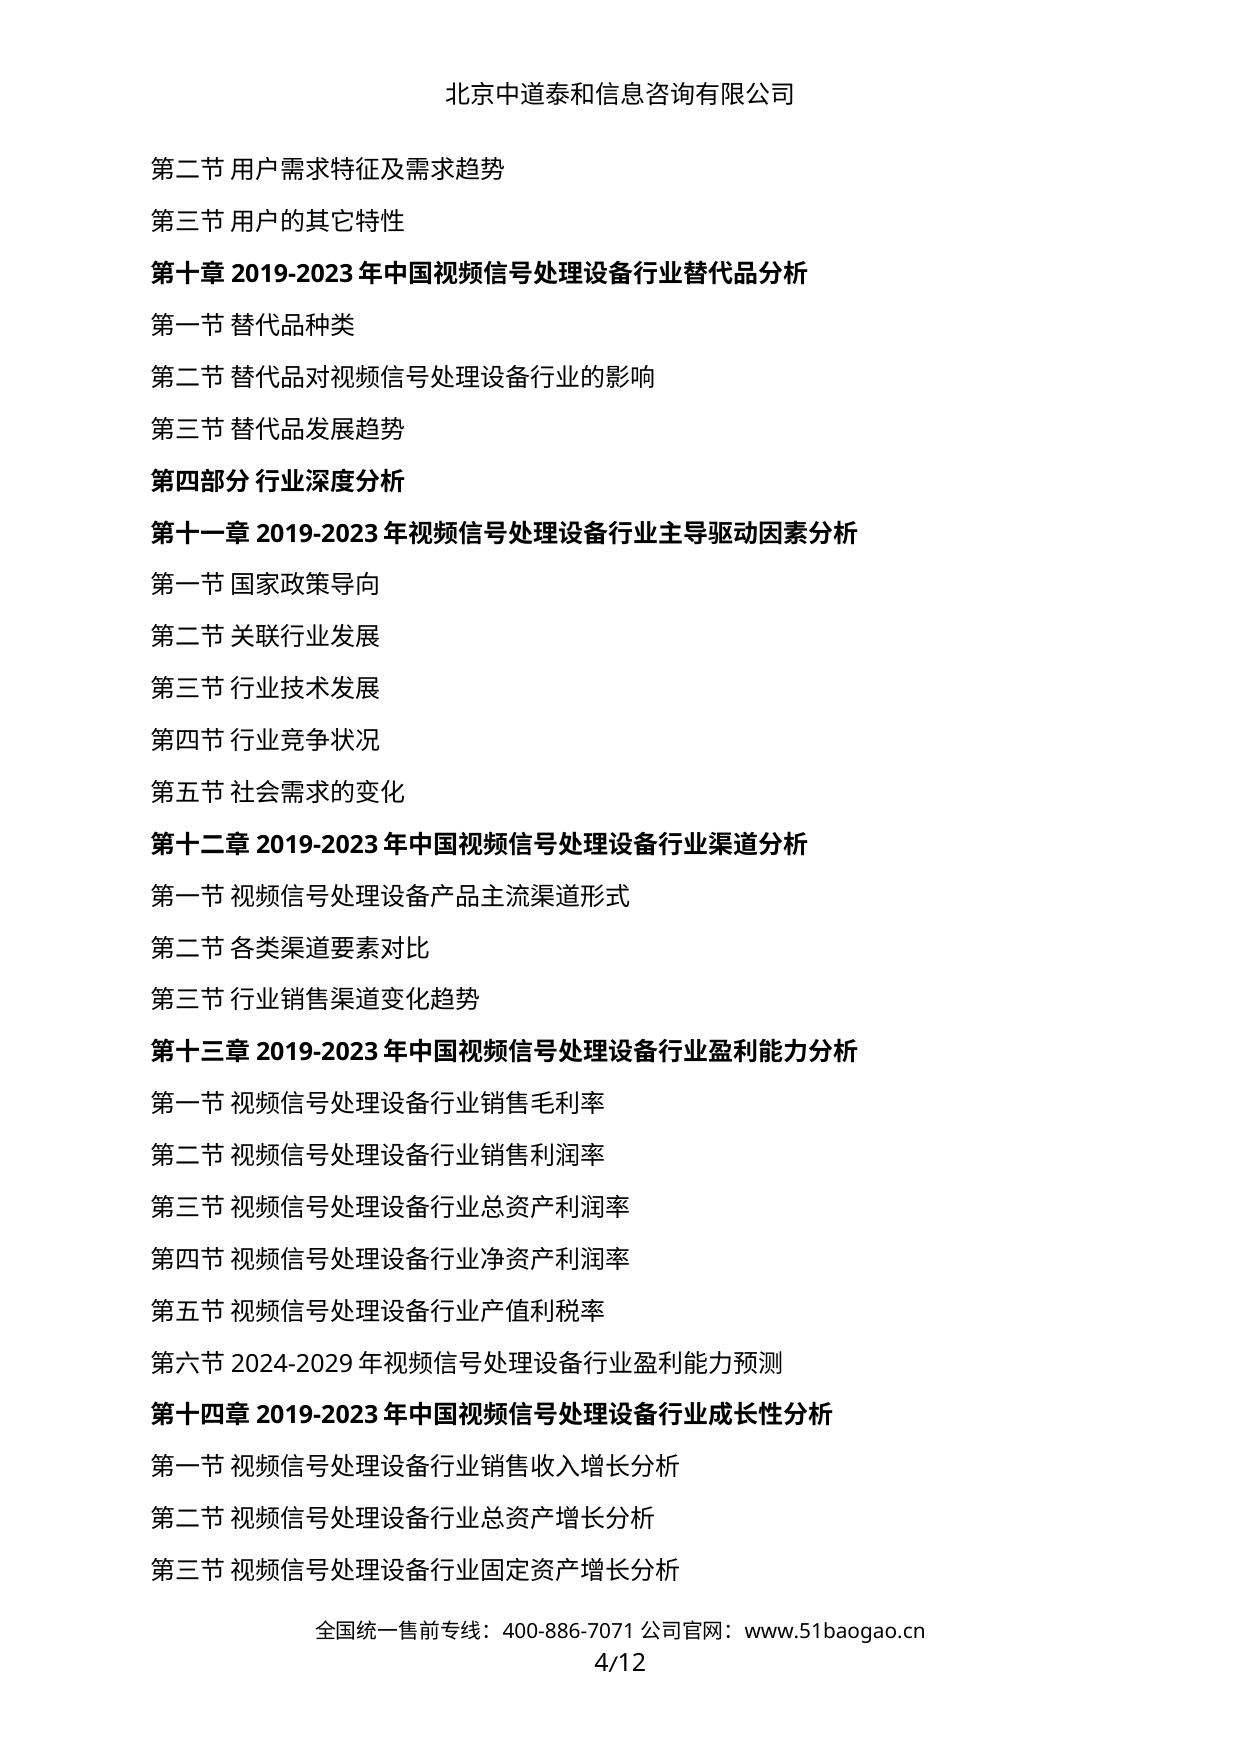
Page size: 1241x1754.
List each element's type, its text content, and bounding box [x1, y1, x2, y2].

text 第十四章 2019-2023年中国视频信号处理设备行业成长性分析 [150, 1395, 1090, 1431]
text 第二节 视频信号处理设备行业总资产增长分析 [150, 1499, 1090, 1535]
text 第五节 视频信号处理设备行业产值利税率 [150, 1291, 1090, 1327]
text 第四节 视频信号处理设备行业净资产利润率 [150, 1239, 1090, 1276]
text 第十一章 2019-2023年视频信号处理设备行业主导驱动因素分析 [150, 513, 1090, 549]
text 第三节 行业销售渠道变化趋势 [150, 980, 1090, 1016]
text 第二节 关联行业发展 [150, 617, 1090, 653]
text 第五节 社会需求的变化 [150, 772, 1090, 809]
text 第三节 替代品发展趋势 [150, 409, 1090, 446]
text 第二节 替代品对视频信号处理设备行业的影响 [150, 357, 1090, 394]
text 第一节 替代品种类 [150, 306, 1090, 342]
text 第四节 行业竞争状况 [150, 721, 1090, 757]
text 第四部分 行业深度分析 [150, 461, 1090, 497]
text 第三节 视频信号处理设备行业固定资产增长分析 [150, 1551, 1090, 1587]
text 第三节 用户的其它特性 [150, 202, 1090, 238]
text 第三节 视频信号处理设备行业总资产利润率 [150, 1187, 1090, 1224]
text 第二节 各类渠道要素对比 [150, 928, 1090, 964]
text 第一节 视频信号处理设备行业销售毛利率 [150, 1084, 1090, 1120]
text 第二节 视频信号处理设备行业销售利润率 [150, 1136, 1090, 1172]
text 第二节 用户需求特征及需求趋势 [150, 150, 1090, 186]
text 第十章 2019-2023年中国视频信号处理设备行业替代品分析 [150, 254, 1090, 290]
text 第十三章 2019-2023年中国视频信号处理设备行业盈利能力分析 [150, 1032, 1090, 1068]
text 第六节 2024-2029年视频信号处理设备行业盈利能力预测 [150, 1343, 1090, 1379]
text 第一节 视频信号处理设备行业销售收入增长分析 [150, 1447, 1090, 1483]
text 第一节 视频信号处理设备产品主流渠道形式 [150, 876, 1090, 912]
text 第十二章 2019-2023年中国视频信号处理设备行业渠道分析 [150, 824, 1090, 861]
text 第一节 国家政策导向 [150, 565, 1090, 601]
text 第三节 行业技术发展 [150, 669, 1090, 705]
